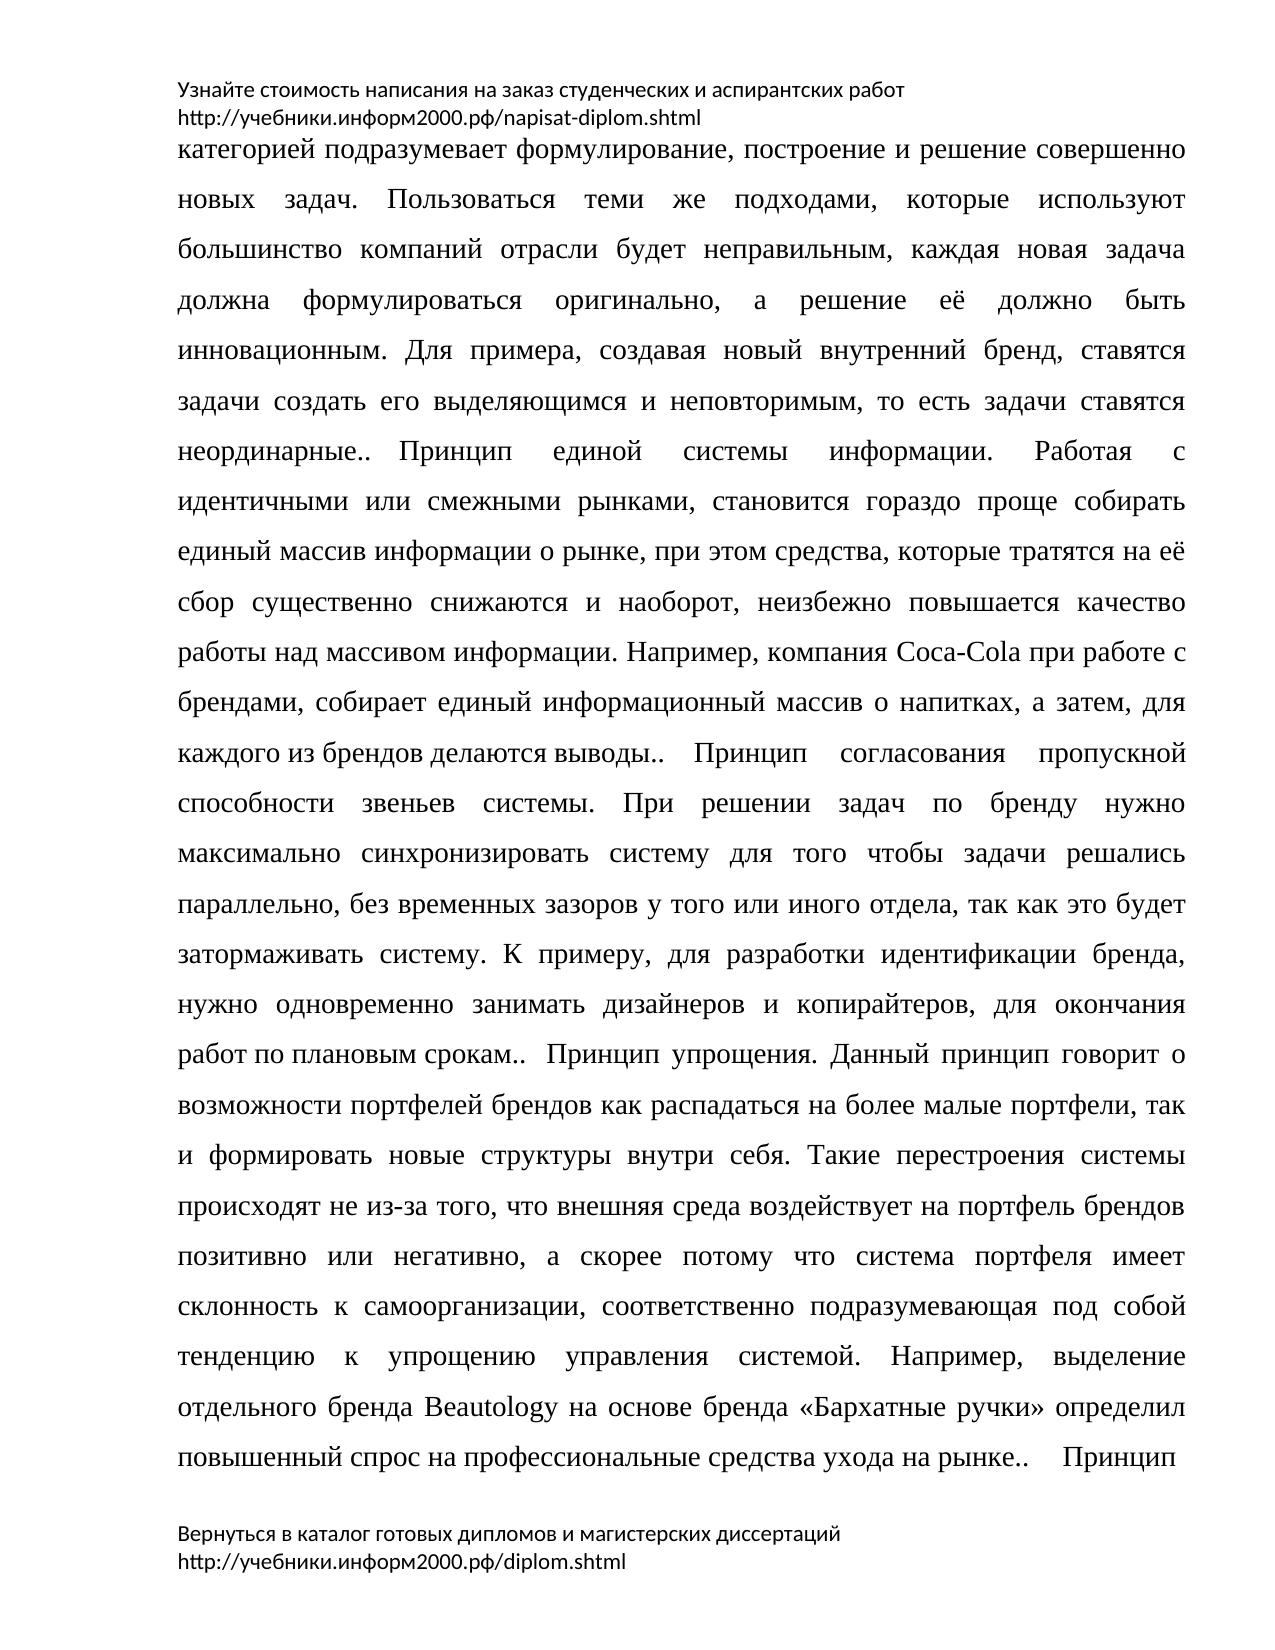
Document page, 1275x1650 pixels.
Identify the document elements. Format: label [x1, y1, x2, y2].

text [177, 131, 1186, 1473]
